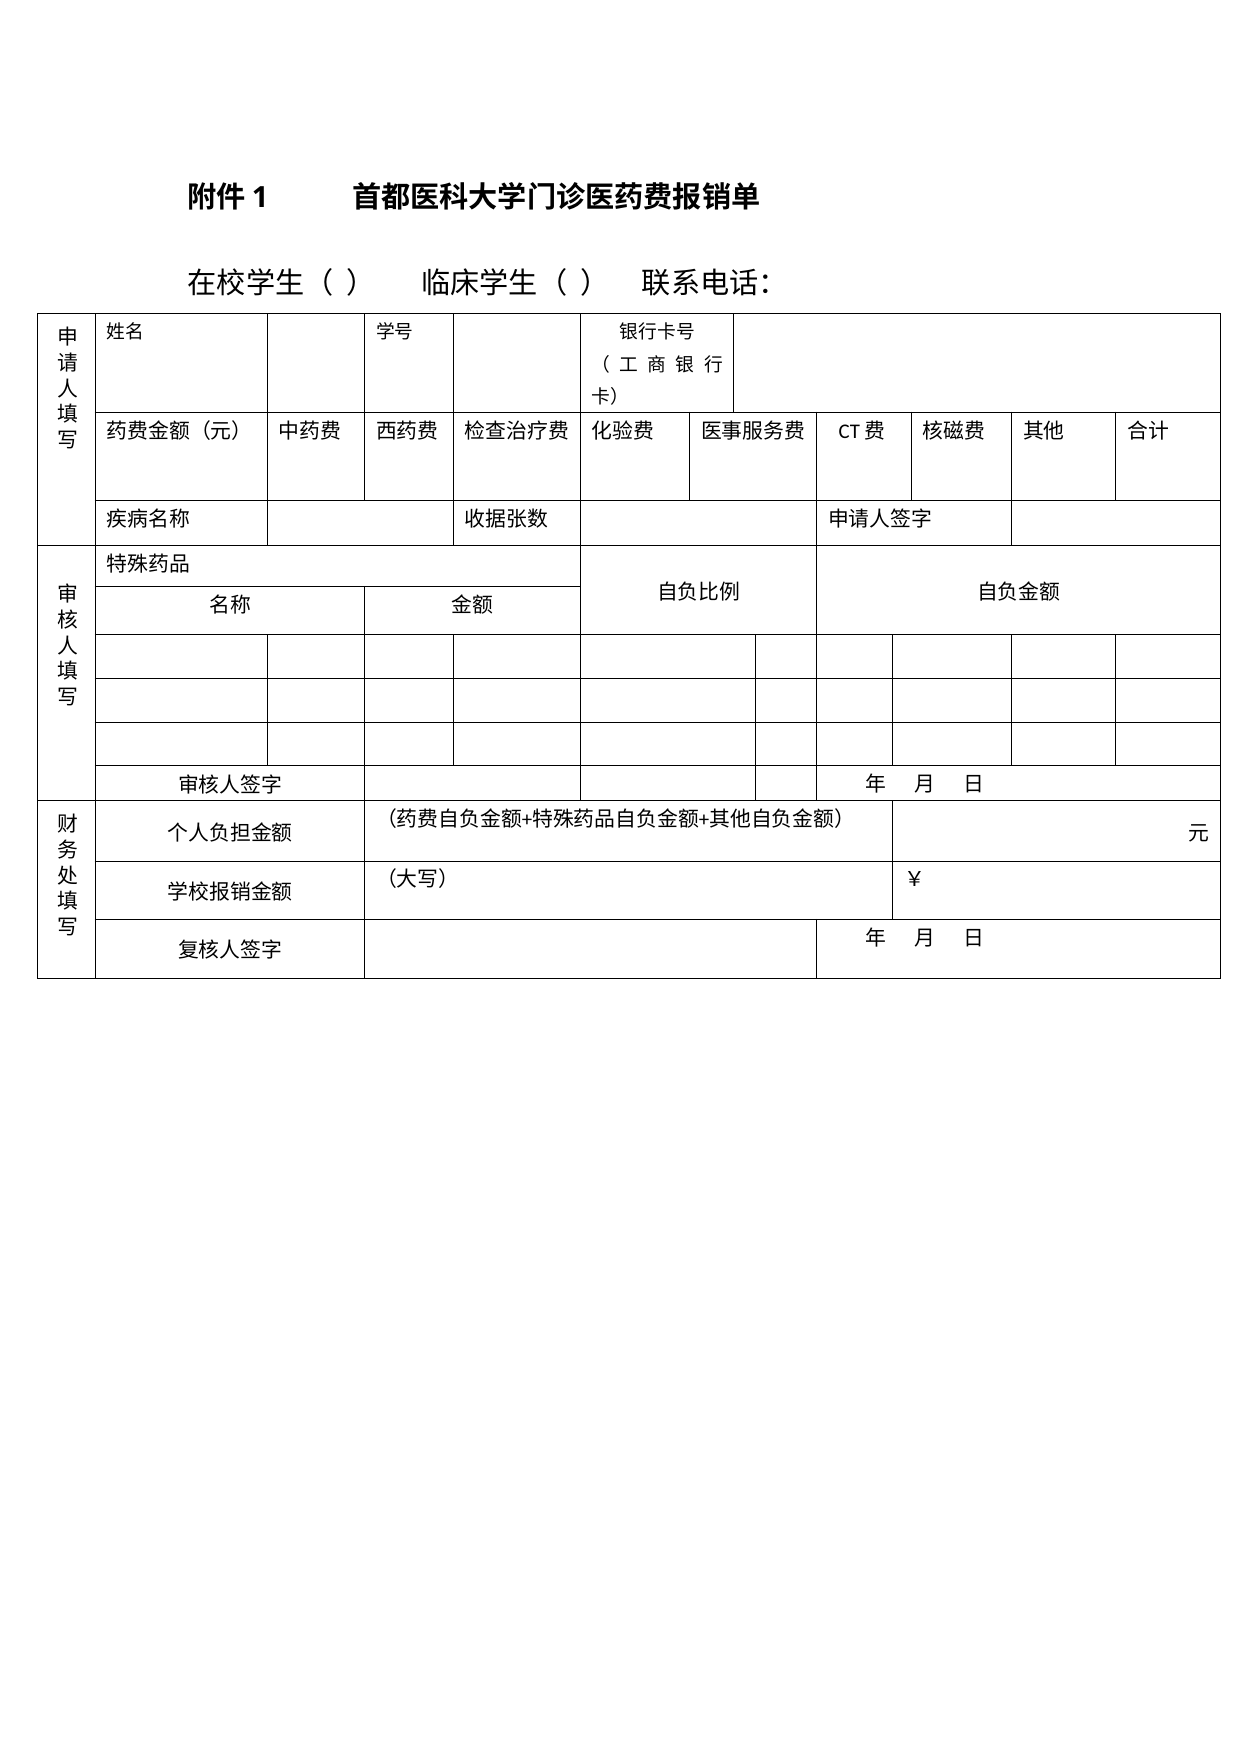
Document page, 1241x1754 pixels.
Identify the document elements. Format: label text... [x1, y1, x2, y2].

table_cell 自负金额 [817, 546, 1220, 634]
table_cell [454, 679, 580, 722]
table_cell 年 月 日 [817, 766, 1220, 800]
table_cell [581, 723, 755, 765]
table_cell 审核人签字 [96, 766, 364, 800]
table_header [734, 314, 1220, 412]
table_cell [365, 635, 453, 678]
table_cell 医事服务费 [690, 413, 816, 500]
table_cell 年 月 日 [817, 920, 1220, 978]
table_cell [1116, 679, 1220, 722]
table_cell [893, 723, 1011, 765]
table_cell [1012, 679, 1115, 722]
table_cell 申请人签字 [817, 501, 1011, 545]
table_cell [268, 635, 364, 678]
table_cell [581, 766, 755, 800]
table_header 学号 [365, 314, 453, 412]
text 在校学生（ ） 临床学生（ ） 联系电话： [187, 248, 1053, 313]
table_cell （大写） [365, 862, 892, 919]
table_cell 化验费 [581, 413, 689, 500]
table_cell 个人负担金额 [96, 801, 364, 861]
table_cell [756, 679, 816, 722]
table_cell 审 核 人 填 写 [38, 546, 95, 800]
table_cell 合计 [1116, 413, 1220, 500]
table_cell [756, 766, 816, 800]
table_cell 复核人签字 [96, 920, 364, 978]
table_cell [365, 920, 816, 978]
table_cell 疾病名称 [96, 501, 267, 545]
table_cell [817, 679, 892, 722]
table_cell [581, 501, 816, 545]
table_cell [1116, 635, 1220, 678]
table_cell （药费自负金额+特殊药品自负金额+其他自负金额） [365, 801, 892, 861]
table_header 姓名 [96, 314, 267, 412]
table_cell [581, 635, 755, 678]
table_cell [756, 635, 816, 678]
table_cell [756, 723, 816, 765]
table_header 银行卡号 （工商银行卡） [581, 314, 733, 412]
table_cell 元 [893, 801, 1220, 861]
table_cell [893, 679, 1011, 722]
table_cell [96, 679, 267, 722]
table_cell [268, 723, 364, 765]
table_cell [96, 723, 267, 765]
table_cell 金额 [365, 587, 580, 634]
table_cell 检查治疗费 [454, 413, 580, 500]
table_cell [454, 635, 580, 678]
table_cell 西药费 [365, 413, 453, 500]
table_header 申 请 人 填 写 [38, 314, 95, 545]
table_cell 药费金额（元） [96, 413, 267, 500]
table_cell [581, 679, 755, 722]
table_cell 收据张数 [454, 501, 580, 545]
table_cell [817, 635, 892, 678]
table_cell CT费 [817, 413, 911, 500]
table_cell ￥ [893, 862, 1220, 919]
table_cell [1116, 723, 1220, 765]
table_header [454, 314, 580, 412]
table_cell 学校报销金额 [96, 862, 364, 919]
table_cell 自负比例 [581, 546, 816, 634]
table_cell [1012, 723, 1115, 765]
table_cell [454, 723, 580, 765]
text 附件1 首都医科大学门诊医药费报销单 [187, 162, 1053, 227]
table_cell [817, 723, 892, 765]
table_cell 核磁费 [912, 413, 1011, 500]
table_cell 财 务 处 填 写 [38, 801, 95, 978]
table_header [268, 314, 364, 412]
table_cell 名称 [96, 587, 364, 634]
table_cell 中药费 [268, 413, 364, 500]
table_cell [365, 679, 453, 722]
table_cell [268, 679, 364, 722]
table_cell [268, 501, 453, 545]
table_cell [96, 635, 267, 678]
table_cell [893, 635, 1011, 678]
table_cell 特殊药品 [96, 546, 580, 586]
table_cell [1012, 501, 1220, 545]
table_cell 其他 [1012, 413, 1115, 500]
table_cell [365, 766, 580, 800]
table_cell [365, 723, 453, 765]
table_cell [1012, 635, 1115, 678]
